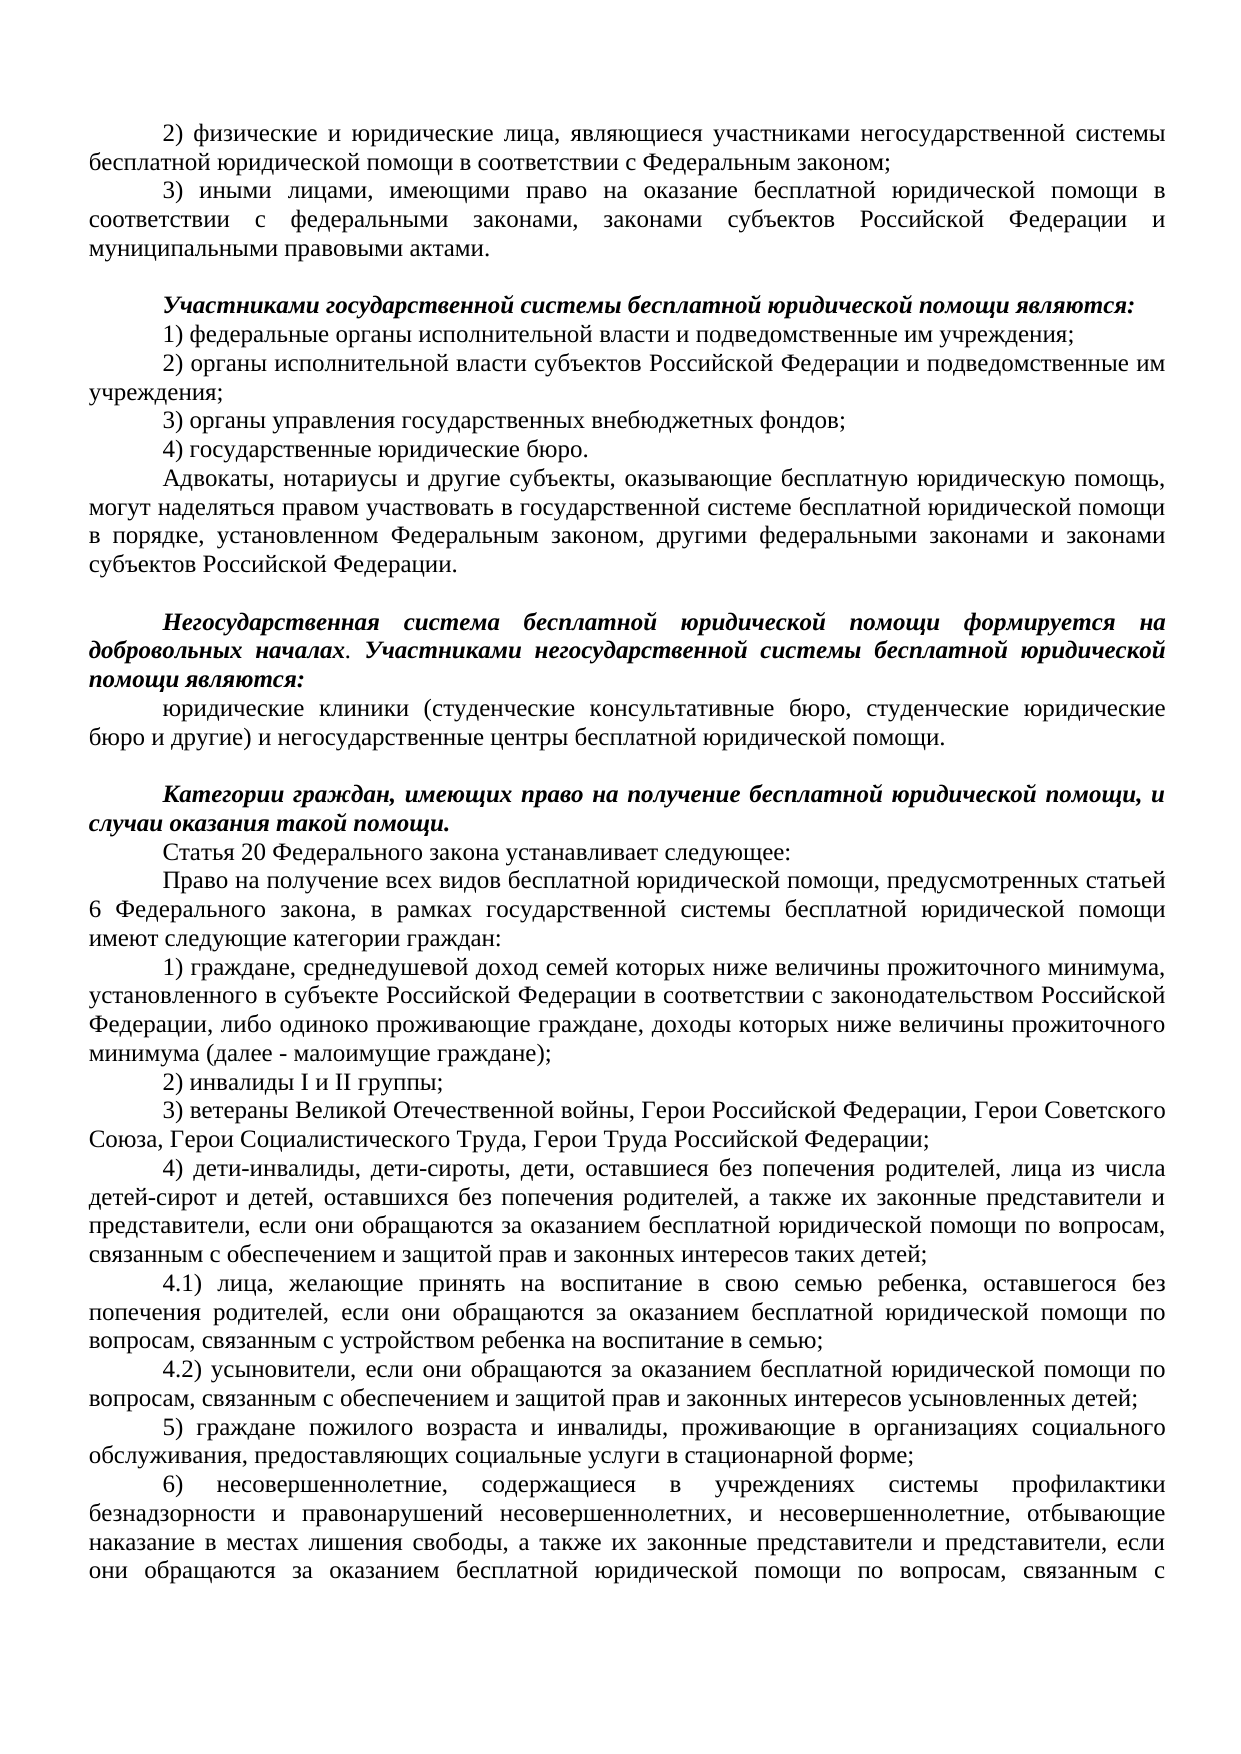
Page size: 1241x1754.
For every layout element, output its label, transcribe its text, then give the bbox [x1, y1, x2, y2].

text 3) иными лицами, имеющими право на оказание бесплатной юридической помощи в соответствии с федеральными законами, законами субъектов Российской Федерации и муниципальными правовыми актами. [88, 176, 1167, 262]
text 2) органы исполнительной власти субъектов Российской Федерации и подведомственные им учреждения; [88, 348, 1167, 406]
text Право на получение всех видов бесплатной юридической помощи, предусмотренных статьей 6 Федерального закона, в рамках государственной системы бесплатной юридической помощи имеют следующие категории граждан: [88, 866, 1167, 952]
text Негосударственная система бесплатной юридической помощи формируется на добровольных началах. Участниками негосударственной системы бесплатной юридической помощи являются: [88, 607, 1167, 693]
text Адвокаты, нотариусы и другие субъекты, оказывающие бесплатную юридическую помощь, могут наделяться правом участвовать в государственной системе бесплатной юридической помощи в порядке, установленном Федеральным законом, другими федеральными законами и законами субъектов Российской Федерации. [88, 463, 1167, 578]
text 5) граждане пожилого возраста и инвалиды, проживающие в организациях социального обслуживания, предоставляющих социальные услуги в стационарной форме; [88, 1412, 1167, 1469]
text 3) органы управления государственных внебюджетных фондов; [88, 406, 1167, 434]
text Категории граждан, имеющих право на получение бесплатной юридической помощи, и случаи оказания такой помощи. [88, 779, 1167, 837]
text юридические клиники (студенческие консультативные бюро, студенческие юридические бюро и другие) и негосударственные центры бесплатной юридической помощи. [88, 693, 1167, 751]
text 4) государственные юридические бюро. [88, 434, 1167, 463]
text 4.1) лица, желающие принять на воспитание в свою семью ребенка, оставшегося без попечения родителей, если они обращаются за оказанием бесплатной юридической помощи по вопросам, связанным с устройством ребенка на воспитание в семью; [88, 1268, 1167, 1354]
text 4) дети-инвалиды, дети-сироты, дети, оставшиеся без попечения родителей, лица из числа детей-сирот и детей, оставшихся без попечения родителей, а также их законные представители и представители, если они обращаются за оказанием бесплатной юридической помощи по вопросам, связанным с обеспечением и защитой прав и законных интересов таких детей; [88, 1153, 1167, 1268]
text 4.2) усыновители, если они обращаются за оказанием бесплатной юридической помощи по вопросам, связанным с обеспечением и защитой прав и законных интересов усыновленных детей; [88, 1354, 1167, 1412]
text 2) физические и юридические лица, являющиеся участниками негосударственной системы бесплатной юридической помощи в соответствии с Федеральным законом; [88, 118, 1167, 176]
text Участниками государственной системы бесплатной юридической помощи являются: [88, 291, 1167, 319]
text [88, 1469, 1167, 1584]
text 1) федеральные органы исполнительной власти и подведомственные им учреждения; [88, 319, 1167, 348]
text 2) инвалиды I и II группы; [88, 1067, 1167, 1096]
text Статья 20 Федерального закона устанавливает следующее: [88, 837, 1167, 866]
text 1) граждане, среднедушевой доход семей которых ниже величины прожиточного минимума, установленного в субъекте Российской Федерации в соответствии с законодательством Российской Федерации, либо одиноко проживающие граждане, доходы которых ниже величины прожиточного минимума (далее - малоимущие граждане); [88, 952, 1167, 1067]
text 3) ветераны Великой Отечественной войны, Герои Российской Федерации, Герои Советского Союза, Герои Социалистического Труда, Герои Труда Российской Федерации; [88, 1096, 1167, 1153]
